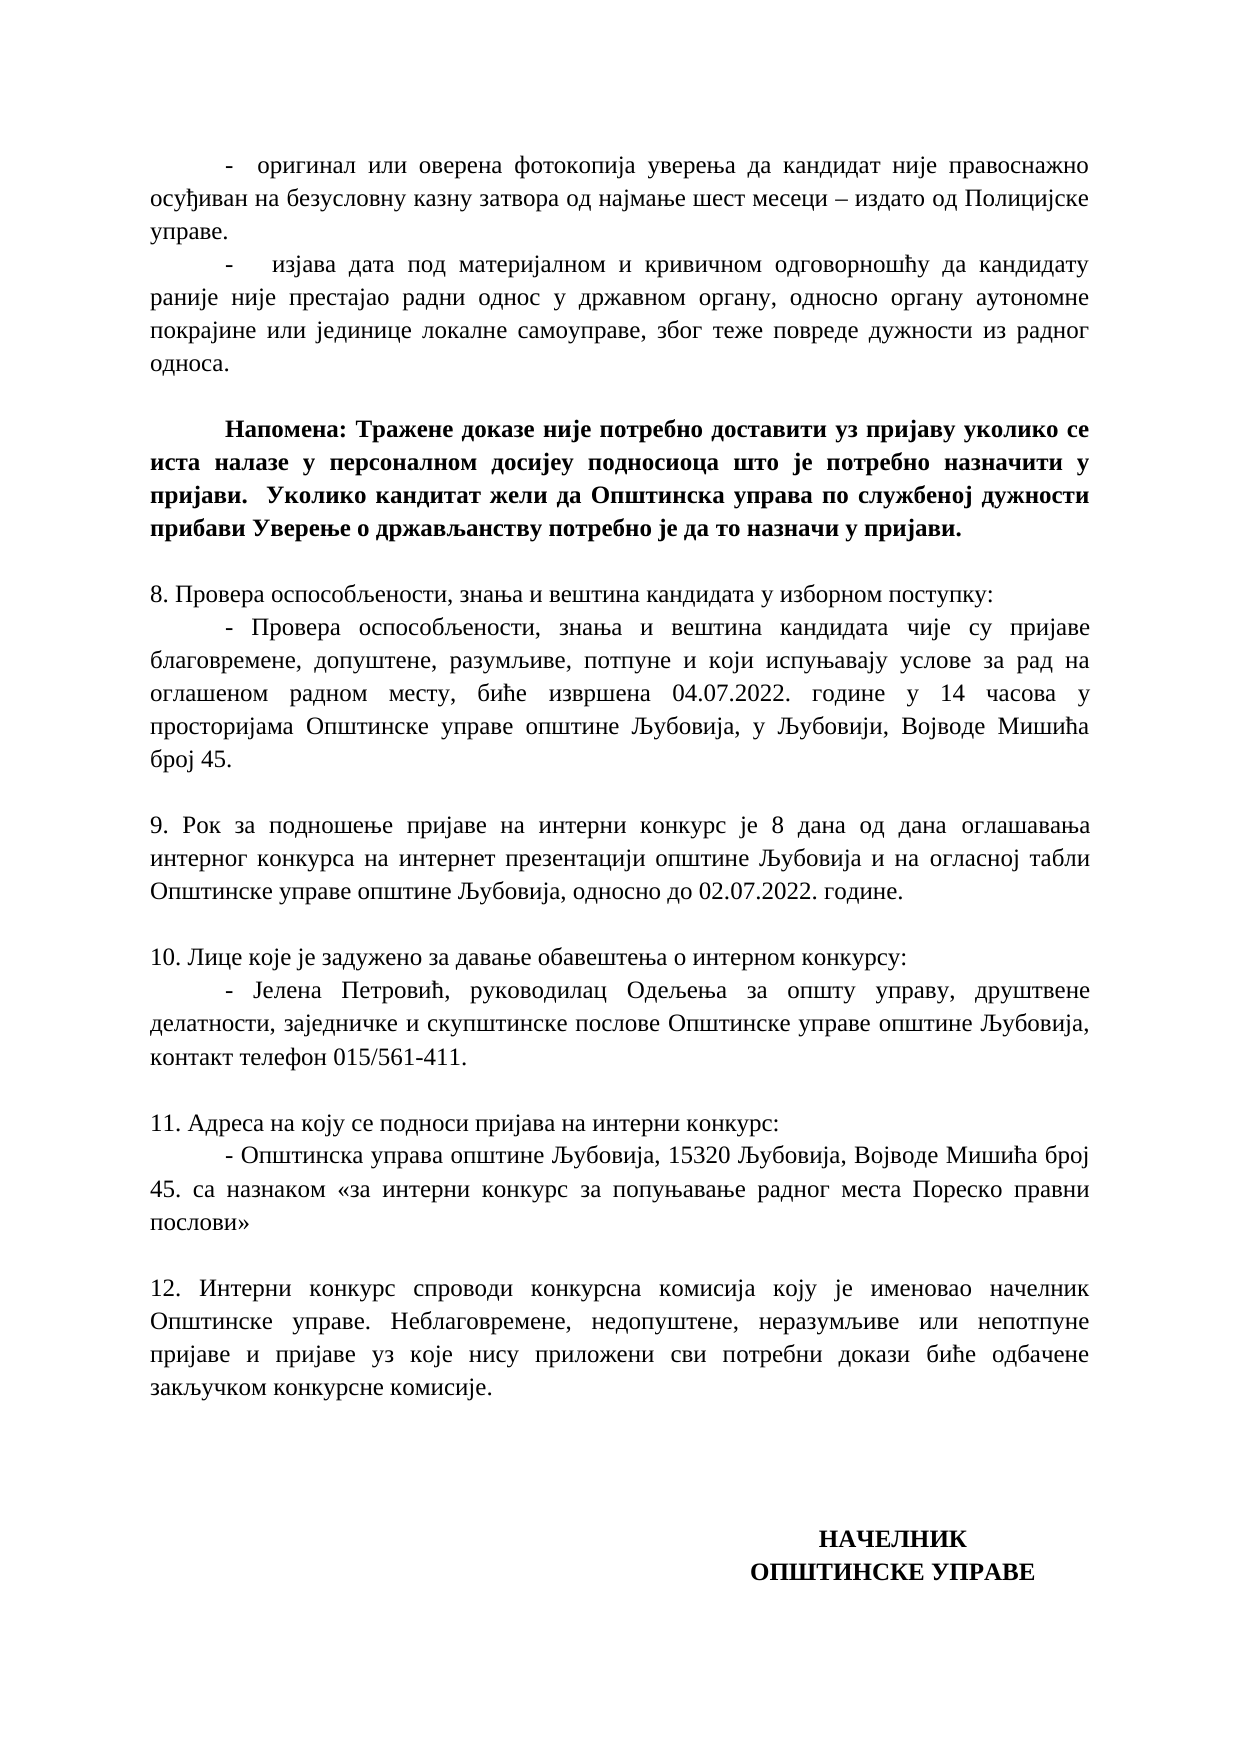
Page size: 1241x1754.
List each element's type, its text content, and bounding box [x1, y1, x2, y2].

text 12. Интерни конкурс спроводи конкурсна комисија коју је именовао начелник Општинске управе. Неблаговремене, недопуштене, неразумљиве или непотпуне пријаве и пријаве уз које нису приложени сви потребни докази биће одбачене закључком конкурсне комисије. [150, 1273, 1090, 1401]
text - Провера оспособљености, знања и вештина кандидата чије су пријаве благовремене, допуштене, разумљиве, потпуне и који испуњавају услове за рад на оглашеном радном месту, биће извршена 04.07.2022. године у 14 часова у просторијама Општинске управе општине Љубовија, у Љубовији, Војводе Мишића број 45. [150, 612, 1090, 773]
text 11. Адреса на коју се подноси пријава на интерни конкурс: [150, 1108, 1090, 1136]
text 9. Рок за подношење пријаве на интерни конкурс је 8 дана од дана оглашавања интерног конкурса на интернет презентацији општине Љубовија и на огласној табли Општинске управе општине Љубовија, односно до 02.07.2022. године. [150, 810, 1090, 905]
text - оригинал или оверена фотокопија уверења да кандидат није правоснажно осуђиван на безусловну казну затвора од најмање шест месеци – издато од Полицијске управе. [150, 150, 1090, 245]
text - Општинска управа општине Љубовија, 15320 Љубовија, Војводе Мишића број 45. са назнаком «за интерни конкурс за попуњавање радног места Пореско правни послови» [150, 1141, 1090, 1235]
text 10. Лице које је задужено за давање обавештења о интерном конкурсу: [150, 942, 1090, 971]
text - Јелена Петровић, руководилац Одељења за општу управу, друштвене делатности, заједничке и скупштинске послове Општинске управе општине Љубовија, контакт телефон 015/561-411. [150, 976, 1090, 1070]
text Напомена: Тражене доказе није потребно доставити уз пријаву уколико се иста налазе у персоналном досијеу подносиоца што је потребно назначити у пријави. Уколико кандитат жели да Општинска управа по службеној дужности прибави Уверење о држављанству потребно је да то назначи у пријави. [150, 414, 1090, 542]
text - изјава дата под материјалном и кривичном одговорношћу да кандидату раније није престајао радни однос у државном органу, односно органу аутономне покрајине или јединице локалне самоуправе, због теже повреде дужности из радног односа. [150, 249, 1090, 377]
text ОПШТИНСКЕ УПРАВЕ [150, 1557, 1090, 1586]
text НАЧЕЛНИК [150, 1524, 1090, 1553]
text 8. Провера оспособљености, знања и вештина кандидата у изборном поступку: [150, 579, 1090, 608]
